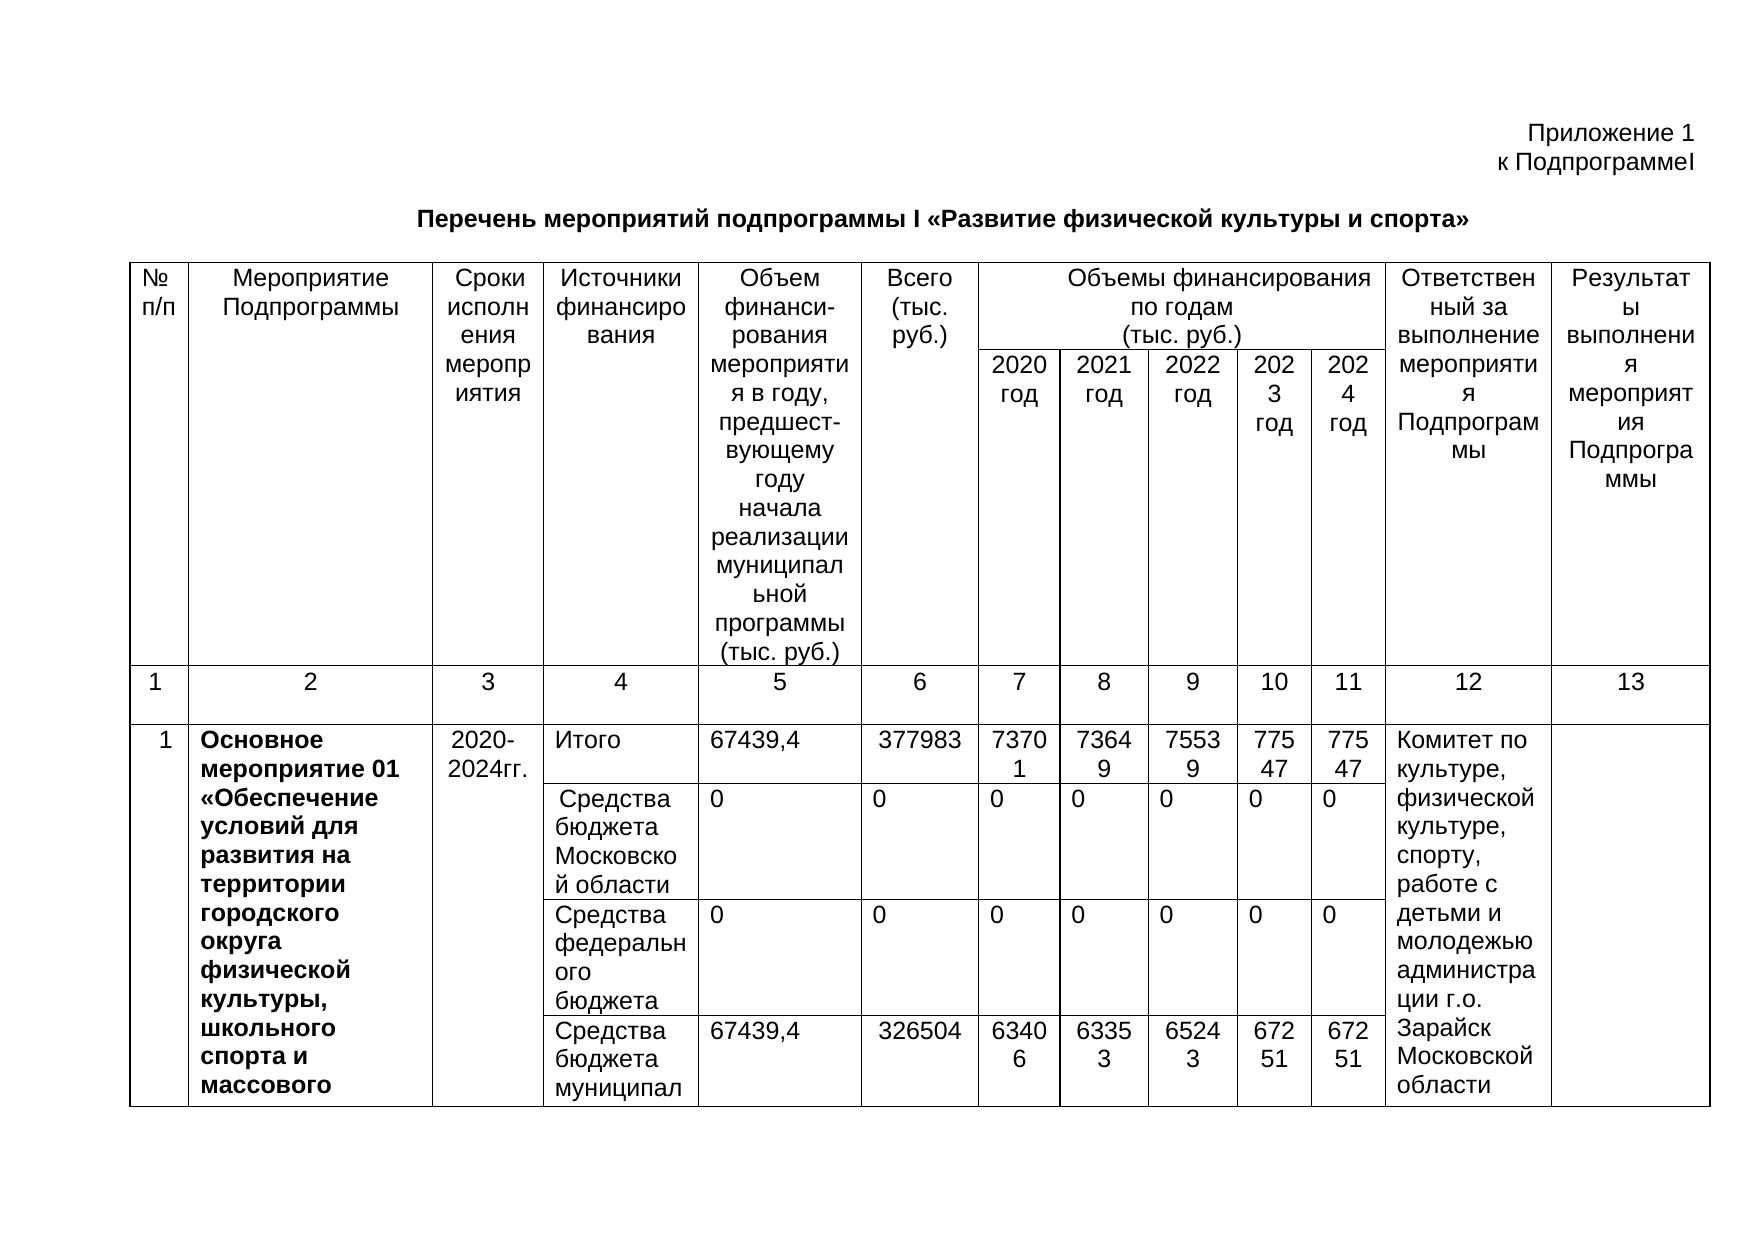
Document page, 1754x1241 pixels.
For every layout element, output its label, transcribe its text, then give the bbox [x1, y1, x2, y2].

table_cell 73649 [1061, 725, 1148, 782]
text к ПодпрограммеI [118, 147, 1695, 176]
table_cell 377983 [862, 725, 978, 782]
table_cell 0 [1061, 784, 1148, 898]
table_cell 2021 год [1061, 350, 1148, 665]
table_header Сроки исполнения мероприятия [433, 263, 543, 665]
table_cell Итого [544, 725, 698, 782]
table_cell 2024 год [1312, 350, 1385, 665]
text Перечень мероприятий подпрограммы I «Развитие физической культуры и спорта» [118, 204, 1695, 233]
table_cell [544, 1016, 698, 1106]
table_cell 0 [1149, 784, 1237, 898]
table_cell 0 [1149, 900, 1237, 1014]
table_cell 0 [1312, 900, 1385, 1014]
table_cell Средства федерального бюджета [544, 900, 698, 1014]
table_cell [1386, 725, 1551, 1106]
table_header № п/п [131, 263, 188, 665]
table_cell 7 [979, 666, 1059, 724]
table_cell 11 [1312, 666, 1385, 724]
table_cell 77547 [1312, 725, 1385, 782]
table_cell 2020 год [979, 350, 1059, 665]
text Приложение 1 [118, 118, 1695, 147]
table_cell 0 [699, 784, 861, 898]
table_cell 5 [699, 666, 861, 724]
table_cell 67251 [1312, 1016, 1385, 1106]
table_cell 0 [1312, 784, 1385, 898]
table_cell 67439,4 [699, 725, 861, 782]
table_cell 12 [1386, 666, 1551, 724]
table_cell 0 [1238, 900, 1311, 1014]
table_cell 77547 [1238, 725, 1311, 782]
table_cell 4 [544, 666, 698, 724]
table_header Ответственный за выполнение мероприятия Подпрограммы [1386, 263, 1551, 665]
table_cell 326504 [862, 1016, 978, 1106]
table_header Всего (тыс. руб.) [862, 263, 978, 665]
table_header Источники финансирования [544, 263, 698, 665]
table_cell 13 [1552, 666, 1709, 724]
table_cell 2022 год [1149, 350, 1237, 665]
table_cell 2023 год [1238, 350, 1311, 665]
table_cell 0 [862, 900, 978, 1014]
table_header Результаты выполнения мероприятия Подпрограммы [1552, 263, 1709, 665]
table_cell 67439,4 [699, 1016, 861, 1106]
table_cell 0 [979, 900, 1059, 1014]
table_cell 0 [979, 784, 1059, 898]
table_cell Средства бюджета Московской области [544, 784, 698, 898]
table_cell 73701 [979, 725, 1059, 782]
table_cell 6 [862, 666, 978, 724]
table_cell 1 [131, 725, 188, 1106]
table_cell 65243 [1149, 1016, 1237, 1106]
table_cell 0 [699, 900, 861, 1014]
table_header Объемы финансирования по годам (тыс. руб.) [979, 263, 1385, 349]
table_header Мероприятие Подпрограммы [189, 263, 432, 665]
table_cell 0 [862, 784, 978, 898]
table_cell 63353 [1061, 1016, 1148, 1106]
table_cell 8 [1061, 666, 1148, 724]
table_cell 2 [189, 666, 432, 724]
table_cell 75539 [1149, 725, 1237, 782]
table_cell 63406 [979, 1016, 1059, 1106]
table_cell 67251 [1238, 1016, 1311, 1106]
table_cell 10 [1238, 666, 1311, 724]
table_cell 0 [1238, 784, 1311, 898]
table_cell 3 [433, 666, 543, 724]
table_cell 0 [1061, 900, 1148, 1014]
table_cell [1552, 725, 1709, 1106]
table_cell 1 [131, 666, 188, 724]
table_header Объем финанси-рования мероприятия в году, предшест- вующему году начала реализации муниципальной программы (тыс. руб.) [699, 263, 861, 665]
table_cell 9 [1149, 666, 1237, 724]
table_cell Основное мероприятие 01 «Обеспечение условий для развития на территории городского округа физической культуры, школьного спорта и массового спорта» [189, 725, 432, 1106]
table_cell 2020-2024гг. [433, 725, 543, 1106]
